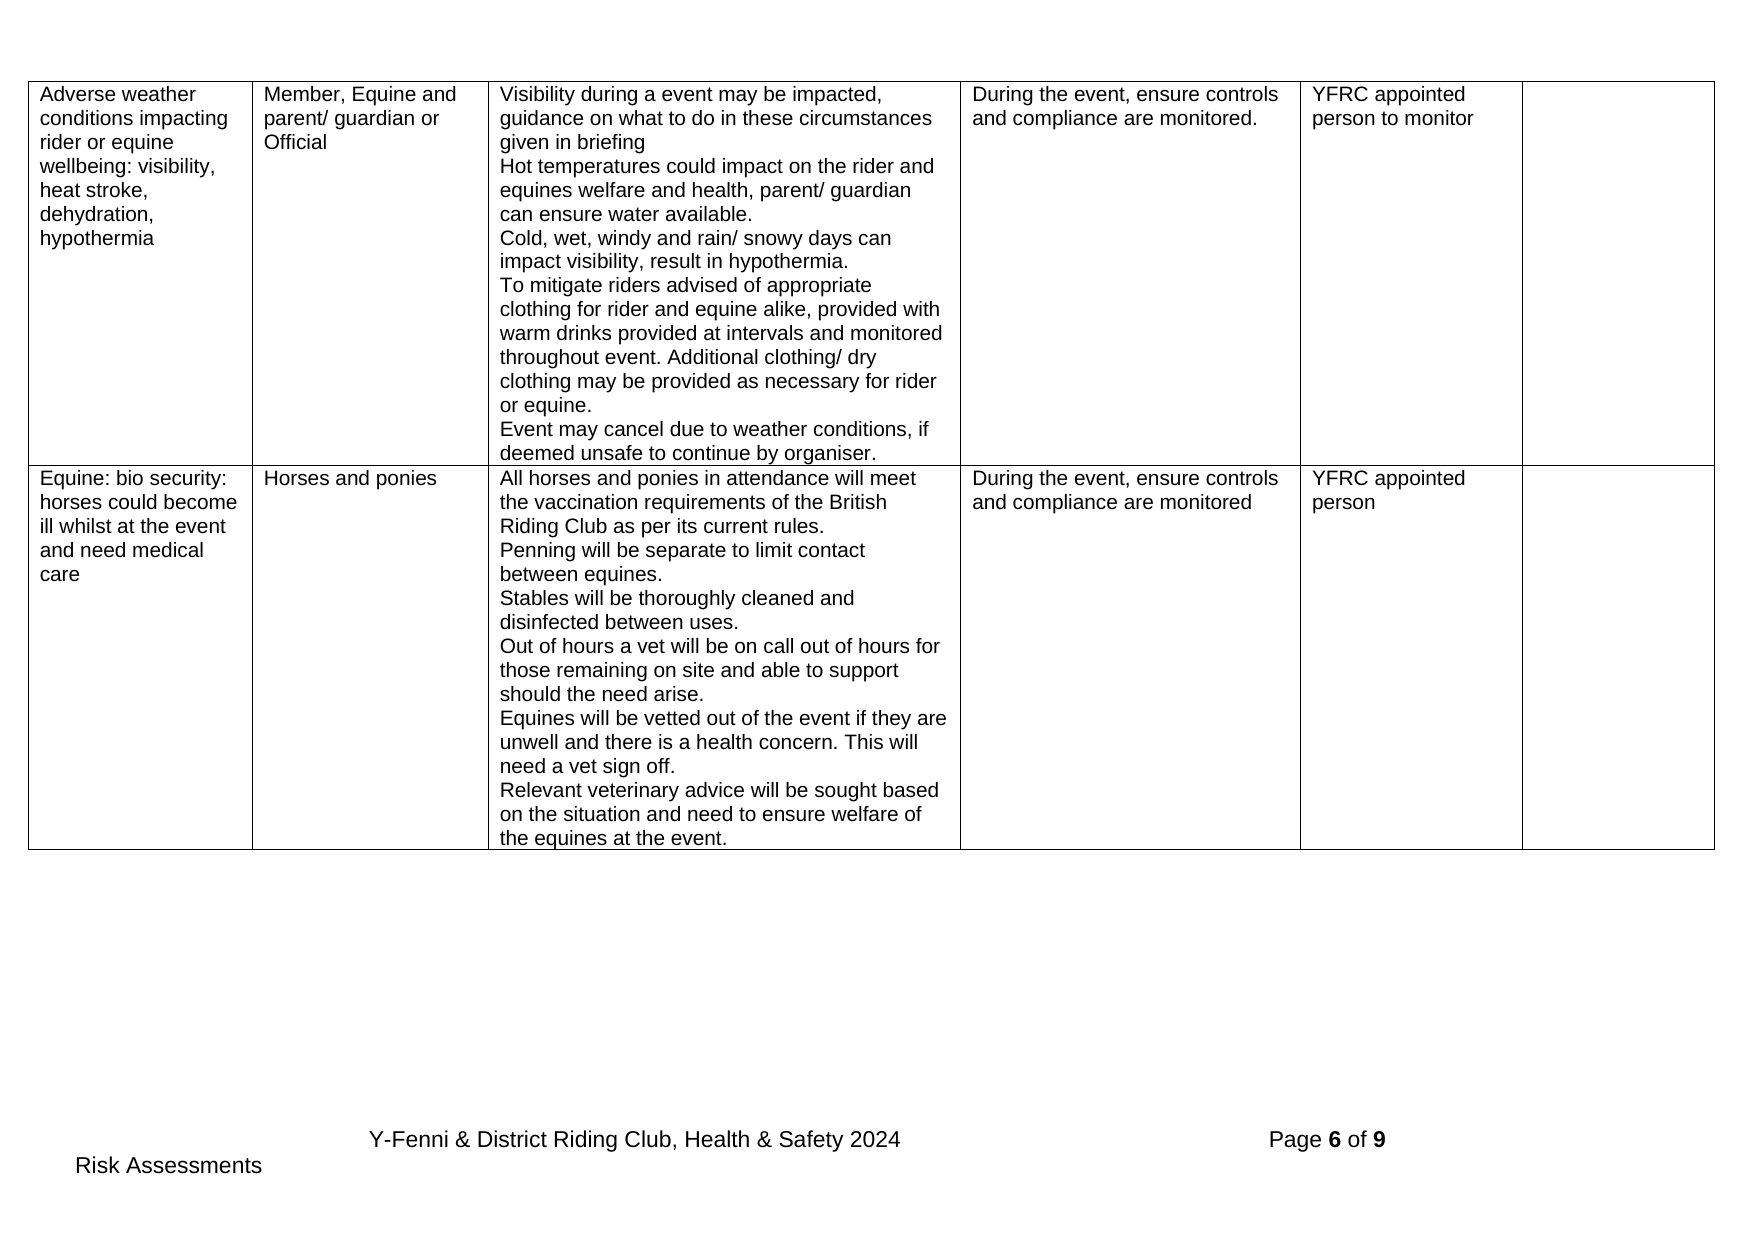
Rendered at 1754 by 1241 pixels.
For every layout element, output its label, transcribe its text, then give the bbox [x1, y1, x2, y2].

table_cell YFRC appointed person to monitor [1301, 82, 1522, 465]
table_cell Horses and ponies [253, 466, 488, 849]
table_cell Equine: bio security: horses could become ill whilst at the event and need medical care [29, 466, 252, 849]
table_cell Adverse weather conditions impacting rider or equine wellbeing: visibility, heat stroke, dehydration, hypothermia [29, 82, 252, 465]
table_cell [1523, 466, 1714, 849]
table_cell YFRC appointed person [1301, 466, 1522, 849]
table_cell All horses and ponies in attendance will meet the vaccination requirements of the British Riding Club as per its current rules. Penning will be separate to limit contact between equines. Stables will be thoroughly cleaned and disinfected between uses. Out of hours a vet will be on call out of hours for those remaining on site and able to support should the need arise. Equines will be vetted out of the event if they are unwell and there is a health concern. This will need a vet sign off. Relevant veterinary advice will be sought based on the situation and need to ensure welfare of the equines at the event. [489, 466, 960, 849]
table_cell [1523, 82, 1714, 465]
table_cell During the event, ensure controls and compliance are monitored [961, 466, 1300, 849]
table_cell Member, Equine and parent/ guardian or Official [253, 82, 488, 465]
table_cell During the event, ensure controls and compliance are monitored. [961, 82, 1300, 465]
table_cell Visibility during a event may be impacted, guidance on what to do in these circumstances given in briefing Hot temperatures could impact on the rider and equines welfare and health, parent/ guardian can ensure water available. Cold, wet, windy and rain/ snowy days can impact visibility, result in hypothermia. To mitigate riders advised of appropriate clothing for rider and equine alike, provided with warm drinks provided at intervals and monitored throughout event. Additional clothing/ dry clothing may be provided as necessary for rider or equine. Event may cancel due to weather conditions, if deemed unsafe to continue by organiser. [489, 82, 960, 465]
